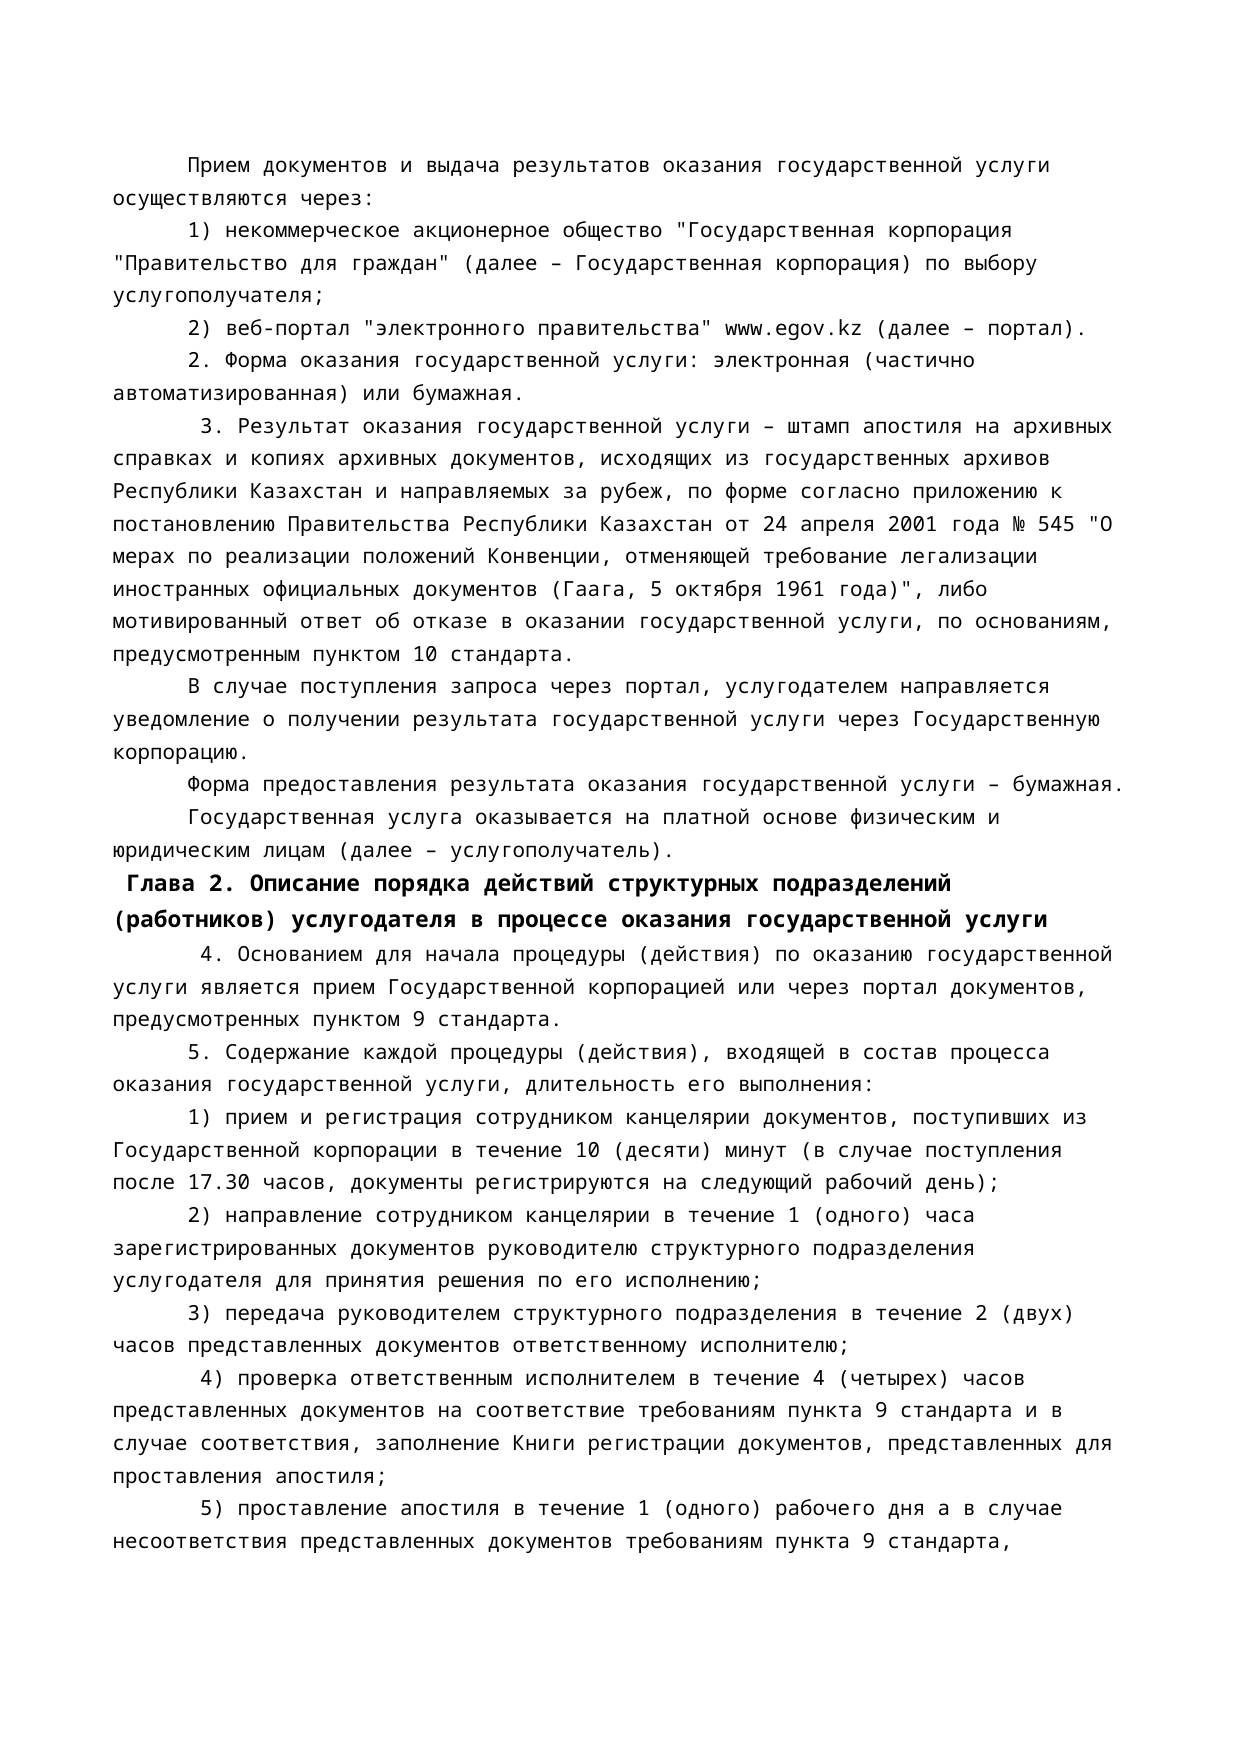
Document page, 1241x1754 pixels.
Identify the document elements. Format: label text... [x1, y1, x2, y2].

text Прием документов и выдача результатов оказания государственной услуги осуществляются через: [112, 150, 1128, 211]
text 4. Основанием для начала процедуры (действия) по оказанию государственной услуги является прием Государственной корпорацией или через портал документов, предусмотренных пунктом 9 стандарта. [112, 939, 1128, 1033]
text В случае поступления запроса через портал, услугодателем направляется уведомление о получении результата государственной услуги через Государственную корпорацию. [112, 672, 1128, 765]
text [112, 1493, 1128, 1554]
text 2) веб-портал "электронного правительства" www.egov.kz (далее – портал). [112, 313, 1128, 341]
text Форма предоставления результата оказания государственной услуги – бумажная. [112, 769, 1128, 798]
text 1) некоммерческое акционерное общество "Государственная корпорация "Правительство для граждан" (далее – Государственная корпорация) по выбору услугополучателя; [112, 215, 1128, 309]
text 1) прием и регистрация сотрудником канцелярии документов, поступивших из Государственной корпорации в течение 10 (десяти) минут (в случае поступления после 17.30 часов, документы регистрируются на следующий рабочий день); [112, 1102, 1128, 1196]
text 3. Результат оказания государственной услуги – штамп апостиля на архивных справках и копиях архивных документов, исходящих из государственных архивов Республики Казахстан и направляемых за рубеж, по форме согласно приложению к постановлению Правительства Республики Казахстан от 24 апреля 2001 года № 545 "О мерах по реализации положений Конвенции, отменяющей требование легализации иностранных официальных документов (Гаага, 5 октября 1961 года)", либо мотивированный ответ об отказе в оказании государственной услуги, по основаниям, предусмотренным пунктом 10 стандарта. [112, 411, 1128, 667]
text 4) проверка ответственным исполнителем в течение 4 (четырех) часов представленных документов на соответствие требованиям пункта 9 стандарта и в случае соответствия, заполнение Книги регистрации документов, представленных для проставления апостиля; [112, 1363, 1128, 1489]
text 3) передача руководителем структурного подразделения в течение 2 (двух) часов представленных документов ответственному исполнителю; [112, 1298, 1128, 1359]
text 5. Содержание каждой процедуры (действия), входящей в состав процесса оказания государственной услуги, длительность его выполнения: [112, 1037, 1128, 1098]
text 2) направление сотрудником канцелярии в течение 1 (одного) часа зарегистрированных документов руководителю структурного подразделения услугодателя для принятия решения по его исполнению; [112, 1200, 1128, 1294]
text 2. Форма оказания государственной услуги: электронная (частично автоматизированная) или бумажная. [112, 346, 1128, 407]
text Глава 2. Описание порядка действий структурных подразделений (работников) услугодателя в процессе оказания государственной услуги [112, 867, 1128, 934]
text Государственная услуга оказывается на платной основе физическим и юридическим лицам (далее – услугополучатель). [112, 802, 1128, 863]
